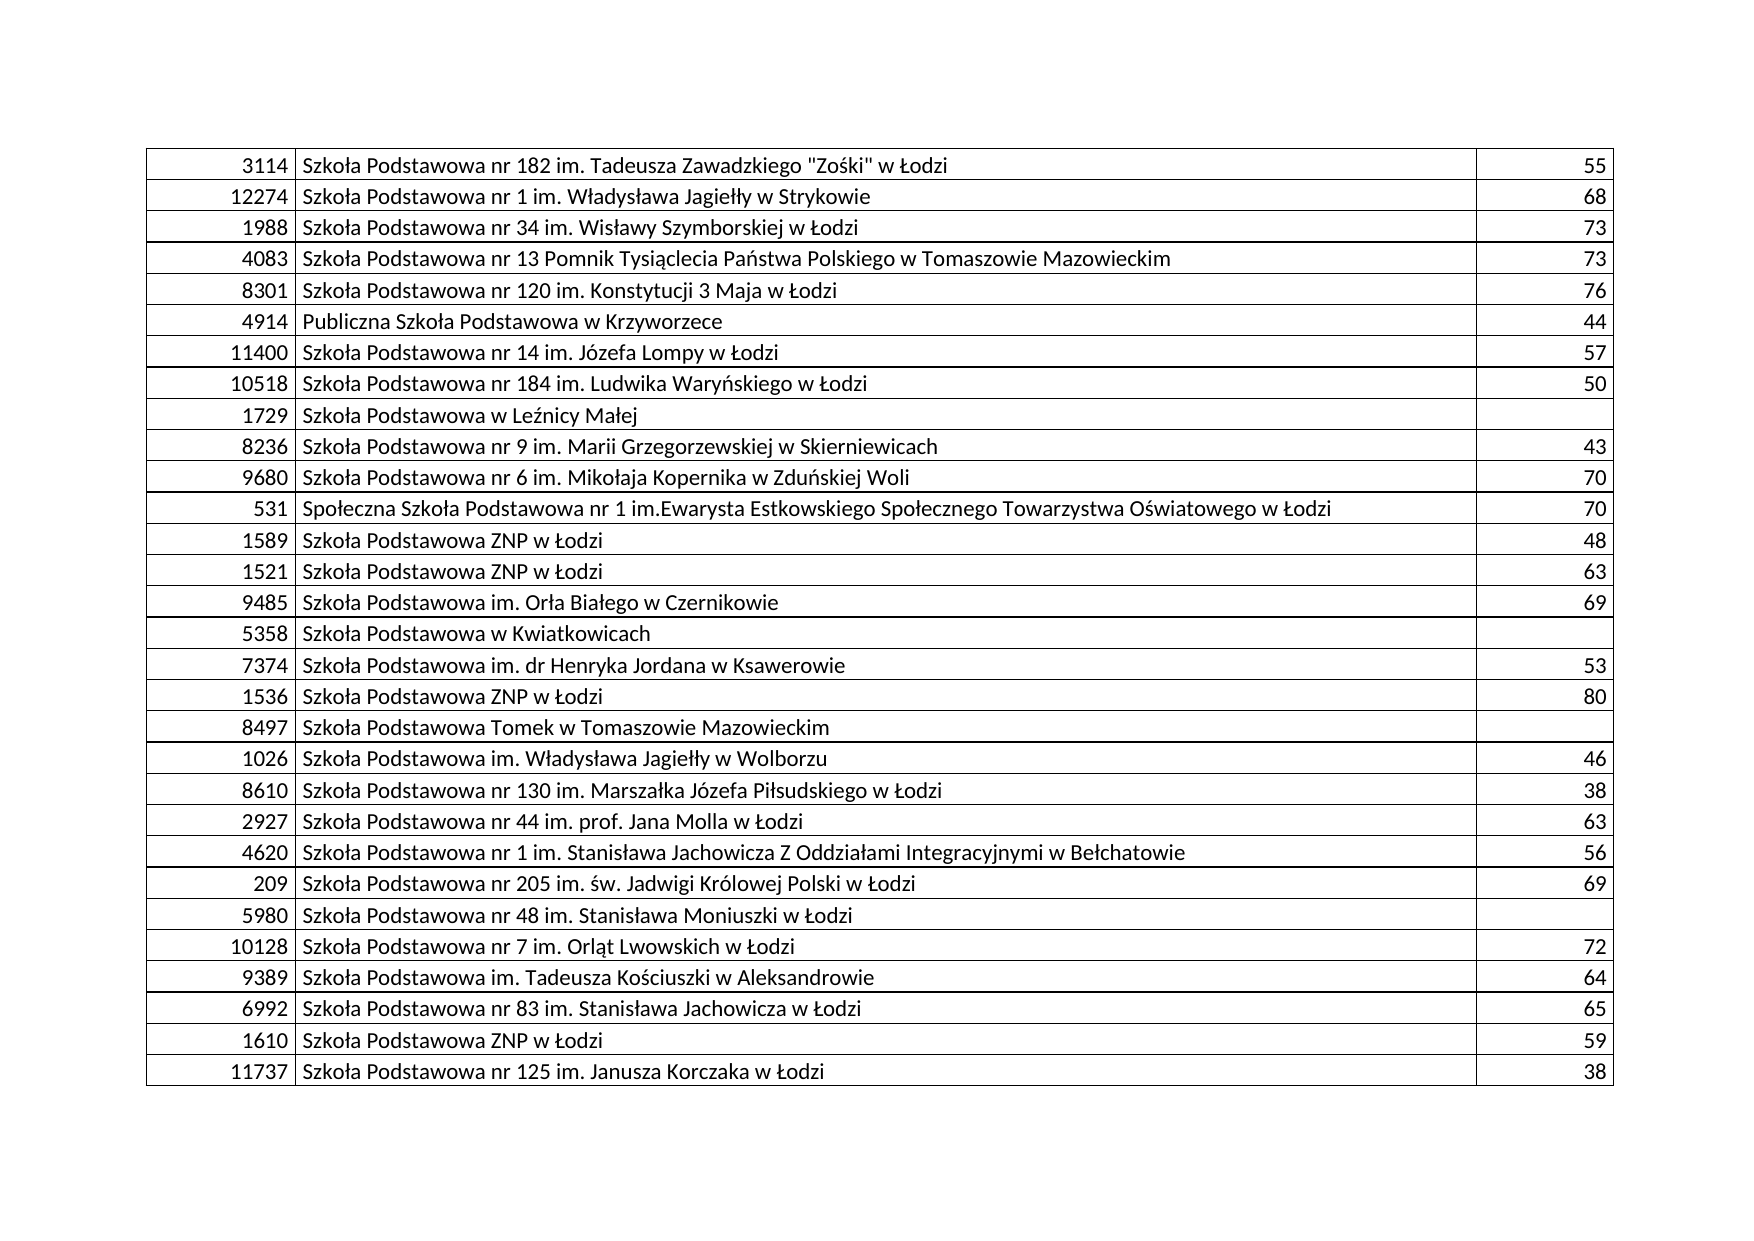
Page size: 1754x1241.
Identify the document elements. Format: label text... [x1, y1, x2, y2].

table_cell Szkoła Podstawowa nr 182 im. Tadeusza Zawadzkiego "Zośki" w Łodzi [296, 149, 1476, 179]
table_cell [1477, 618, 1613, 648]
table_cell 7374 [147, 649, 295, 679]
table_cell Szkoła Podstawowa nr 1 im. Władysława Jagiełły w Strykowie [296, 180, 1476, 210]
table_cell Szkoła Podstawowa ZNP w Łodzi [296, 680, 1476, 710]
table_cell [1477, 399, 1613, 429]
table_cell 38 [1477, 1055, 1613, 1085]
table_cell 50 [1477, 368, 1613, 398]
table_cell 9485 [147, 586, 295, 616]
table_cell 8236 [147, 430, 295, 460]
table_cell Szkoła Podstawowa nr 9 im. Marii Grzegorzewskiej w Skierniewicach [296, 430, 1476, 460]
table_cell Szkoła Podstawowa nr 184 im. Ludwika Waryńskiego w Łodzi [296, 368, 1476, 398]
table_cell 1589 [147, 524, 295, 554]
table_cell 70 [1477, 493, 1613, 523]
table_cell 46 [1477, 743, 1613, 773]
table_cell 69 [1477, 586, 1613, 616]
table_cell Szkoła Podstawowa ZNP w Łodzi [296, 1024, 1476, 1054]
table_cell 3114 [147, 149, 295, 179]
table_cell 4914 [147, 305, 295, 335]
table_cell 73 [1477, 243, 1613, 273]
table_cell 209 [147, 868, 295, 898]
table_cell 59 [1477, 1024, 1613, 1054]
table_cell 80 [1477, 680, 1613, 710]
table_cell 65 [1477, 993, 1613, 1023]
table_cell 69 [1477, 868, 1613, 898]
table_cell Szkoła Podstawowa nr 1 im. Stanisława Jachowicza Z Oddziałami Integracyjnymi w Bełchatowie [296, 836, 1476, 866]
table_cell Szkoła Podstawowa im. Władysława Jagiełły w Wolborzu [296, 743, 1476, 773]
table_cell 1026 [147, 743, 295, 773]
table_cell Szkoła Podstawowa w Kwiatkowicach [296, 618, 1476, 648]
table_cell 70 [1477, 461, 1613, 491]
table_cell Szkoła Podstawowa nr 13 Pomnik Tysiąclecia Państwa Polskiego w Tomaszowie Mazowieckim [296, 243, 1476, 273]
table_cell 48 [1477, 524, 1613, 554]
table_cell Szkoła Podstawowa ZNP w Łodzi [296, 555, 1476, 585]
table_cell 1521 [147, 555, 295, 585]
table_cell 44 [1477, 305, 1613, 335]
table_cell Szkoła Podstawowa nr 125 im. Janusza Korczaka w Łodzi [296, 1055, 1476, 1085]
table_cell 53 [1477, 649, 1613, 679]
table_cell 8301 [147, 274, 295, 304]
table_cell 5980 [147, 899, 295, 929]
table_cell 57 [1477, 336, 1613, 366]
table_cell 2927 [147, 805, 295, 835]
table_cell Szkoła Podstawowa im. dr Henryka Jordana w Ksawerowie [296, 649, 1476, 679]
table_cell Społeczna Szkoła Podstawowa nr 1 im.Ewarysta Estkowskiego Społecznego Towarzystwa Oświatowego w Łodzi [296, 493, 1476, 523]
table_cell Szkoła Podstawowa ZNP w Łodzi [296, 524, 1476, 554]
table_cell 11400 [147, 336, 295, 366]
table_cell Szkoła Podstawowa nr 48 im. Stanisława Moniuszki w Łodzi [296, 899, 1476, 929]
table_cell 1610 [147, 1024, 295, 1054]
table_cell 10128 [147, 930, 295, 960]
table_cell [1477, 899, 1613, 929]
table_cell 1988 [147, 211, 295, 241]
table_cell 63 [1477, 555, 1613, 585]
table_cell 8497 [147, 711, 295, 741]
table_cell 56 [1477, 836, 1613, 866]
table_cell Szkoła Podstawowa Tomek w Tomaszowie Mazowieckim [296, 711, 1476, 741]
table_cell 68 [1477, 180, 1613, 210]
table_cell 10518 [147, 368, 295, 398]
table_cell 5358 [147, 618, 295, 648]
table_cell Szkoła Podstawowa nr 7 im. Orląt Lwowskich w Łodzi [296, 930, 1476, 960]
table_cell 11737 [147, 1055, 295, 1085]
table_cell 9389 [147, 961, 295, 991]
table_cell Szkoła Podstawowa nr 44 im. prof. Jana Molla w Łodzi [296, 805, 1476, 835]
table_cell 72 [1477, 930, 1613, 960]
table_cell 73 [1477, 211, 1613, 241]
table_cell 43 [1477, 430, 1613, 460]
table_cell Szkoła Podstawowa nr 205 im. św. Jadwigi Królowej Polski w Łodzi [296, 868, 1476, 898]
table_cell 531 [147, 493, 295, 523]
table_cell Szkoła Podstawowa nr 14 im. Józefa Lompy w Łodzi [296, 336, 1476, 366]
table_cell Szkoła Podstawowa im. Tadeusza Kościuszki w Aleksandrowie [296, 961, 1476, 991]
table_cell 4083 [147, 243, 295, 273]
table_cell 8610 [147, 774, 295, 804]
table_cell 4620 [147, 836, 295, 866]
table_cell Szkoła Podstawowa nr 34 im. Wisławy Szymborskiej w Łodzi [296, 211, 1476, 241]
table_cell 63 [1477, 805, 1613, 835]
table_cell 76 [1477, 274, 1613, 304]
table_cell Szkoła Podstawowa w Leźnicy Małej [296, 399, 1476, 429]
table_cell 1536 [147, 680, 295, 710]
table_cell [1477, 711, 1613, 741]
table_cell Publiczna Szkoła Podstawowa w Krzyworzece [296, 305, 1476, 335]
table_cell Szkoła Podstawowa im. Orła Białego w Czernikowie [296, 586, 1476, 616]
table_cell 9680 [147, 461, 295, 491]
table_cell Szkoła Podstawowa nr 130 im. Marszałka Józefa Piłsudskiego w Łodzi [296, 774, 1476, 804]
table_cell 55 [1477, 149, 1613, 179]
table_cell 1729 [147, 399, 295, 429]
table_cell 64 [1477, 961, 1613, 991]
table_cell Szkoła Podstawowa nr 120 im. Konstytucji 3 Maja w Łodzi [296, 274, 1476, 304]
table_cell 38 [1477, 774, 1613, 804]
table_cell Szkoła Podstawowa nr 6 im. Mikołaja Kopernika w Zduńskiej Woli [296, 461, 1476, 491]
table_cell 12274 [147, 180, 295, 210]
table_cell Szkoła Podstawowa nr 83 im. Stanisława Jachowicza w Łodzi [296, 993, 1476, 1023]
table_cell 6992 [147, 993, 295, 1023]
